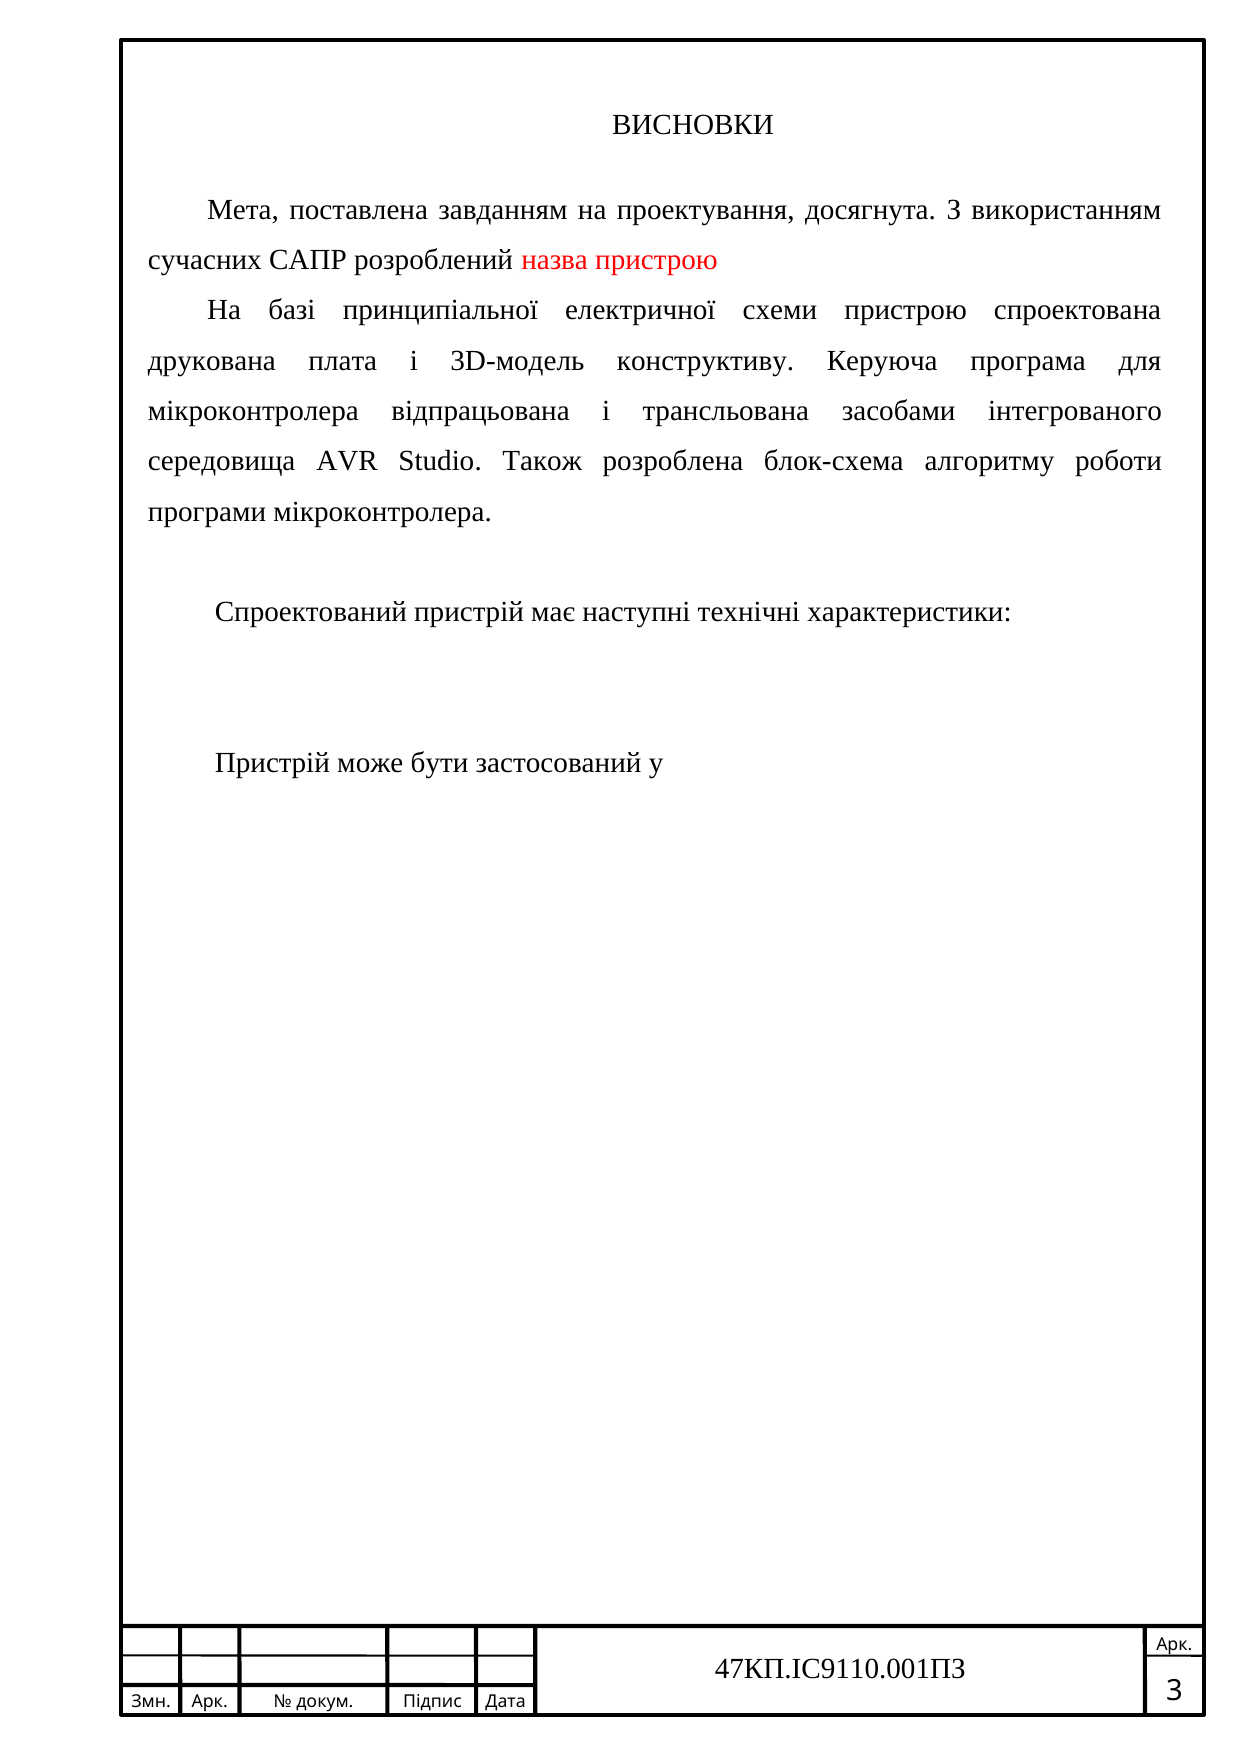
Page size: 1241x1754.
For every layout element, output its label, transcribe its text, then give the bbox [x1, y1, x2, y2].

text ВИСНОВКИ [158, 107, 1171, 141]
text На базі принципіальної електричної схеми пристрою спроектована друкована плата і 3D-модель конструктиву. Керуюча програма для мікроконтролера відпрацьована і трансльована засобами інтегрованого середовища AVR Studio. Також розроблена блок-схема алгоритму роботи програми мікроконтролера. [148, 292, 1162, 527]
text Мета, поставлена завданням на проектування, досягнута. З використанням сучасних САПР розроблений назва пристрою [148, 192, 1162, 276]
text Спроектований пристрій має наступні технічні характеристики: [158, 594, 1170, 628]
text Пристрій може бути застосований у [158, 745, 1170, 779]
